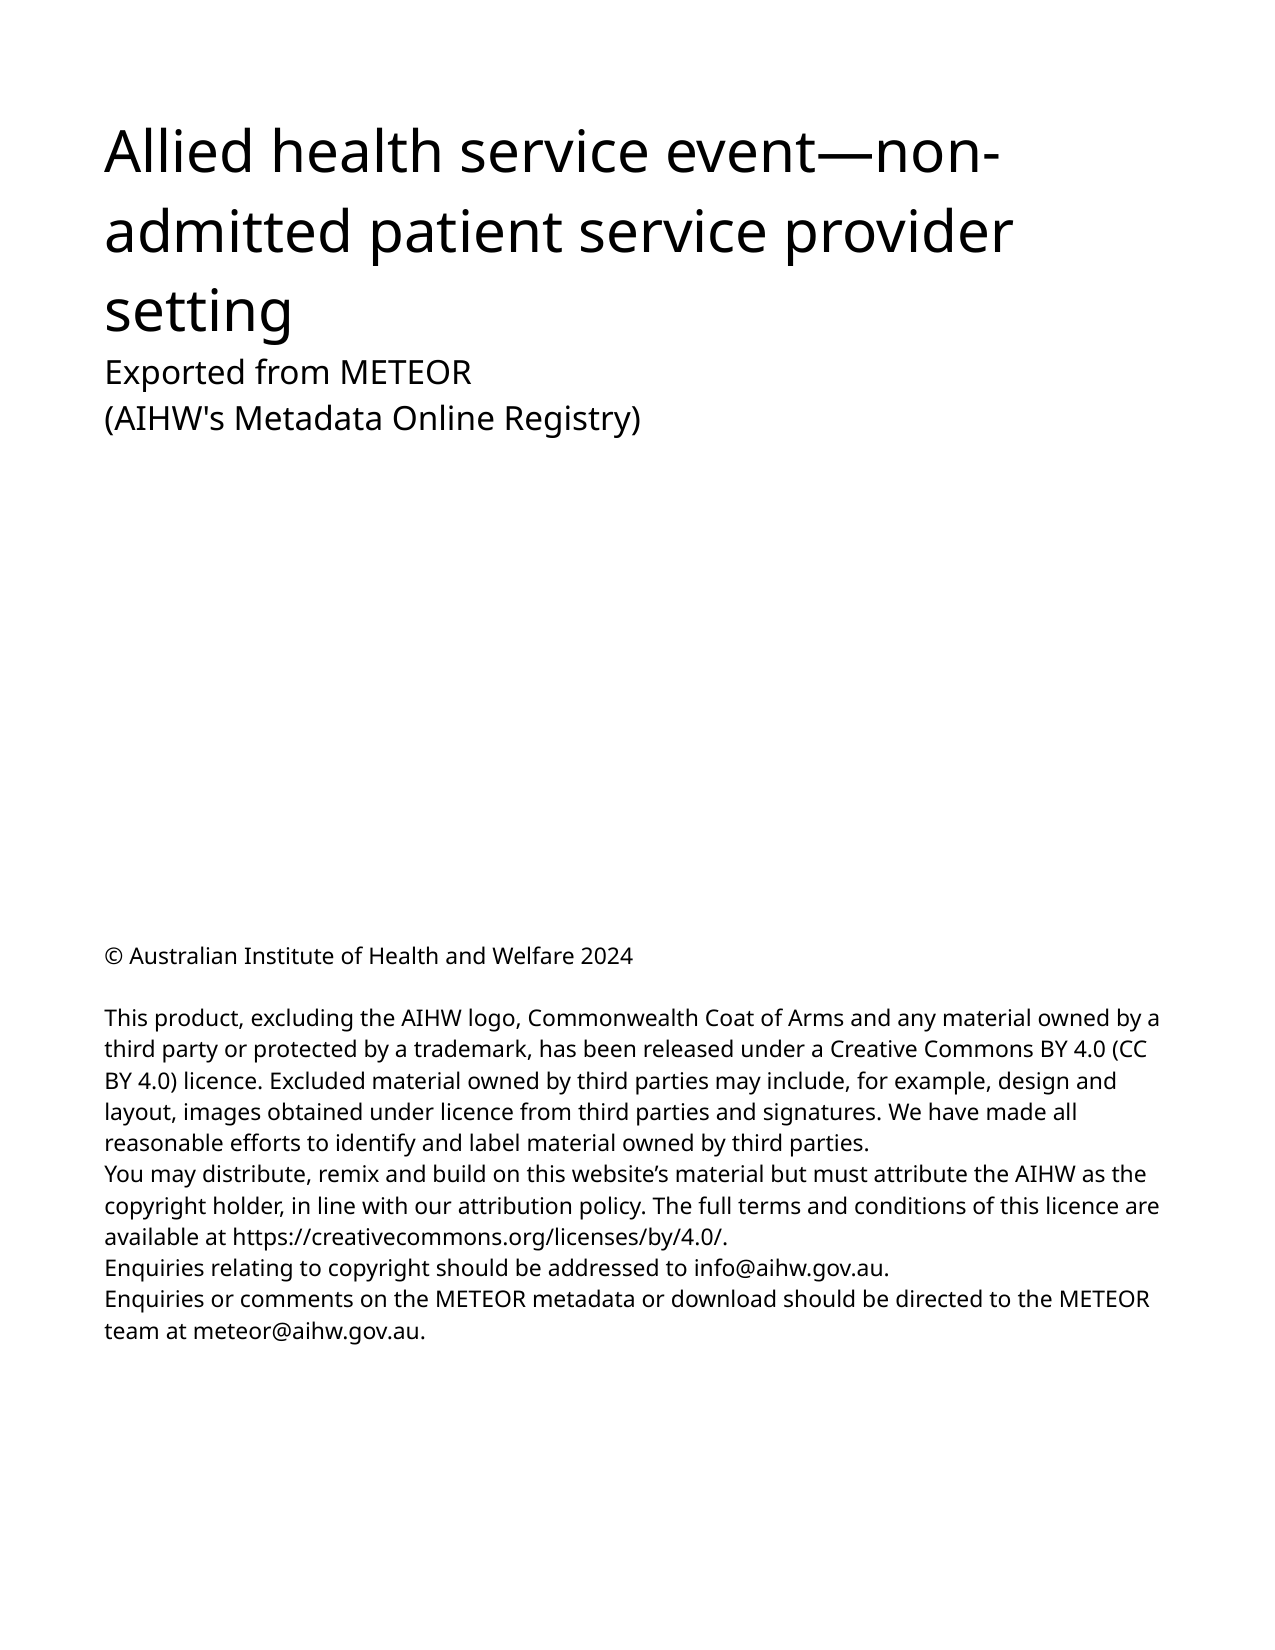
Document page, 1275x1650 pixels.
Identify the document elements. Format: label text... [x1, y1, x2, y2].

subtitle Exported from METEOR [104, 349, 1171, 394]
title Allied health service event—non-admitted patient service provider setting [104, 110, 1171, 349]
text This product, excluding the AIHW logo, Commonwealth Coat of Arms and any material owned by a third party or protected by a trademark, has been released under a Creative Commons BY 4.0 (CC BY 4.0) licence. Excluded material owned by third parties may include, for example, design and layout, images obtained under licence from third parties and signatures. We have made all reasonable efforts to identify and label material owned by third parties. [104, 1002, 1171, 1158]
text © Australian Institute of Health and Welfare 2024 [104, 940, 1171, 971]
text Enquiries relating to copyright should be addressed to info@aihw.gov.au. [104, 1252, 1171, 1283]
text Enquiries or comments on the METEOR metadata or download should be directed to the METEOR team at meteor@aihw.gov.au. [104, 1283, 1171, 1346]
text You may distribute, remix and build on this website’s material but must attribute the AIHW as the copyright holder, in line with our attribution policy. The full terms and conditions of this licence are available at https://creativecommons.org/licenses/by/4.0/. [104, 1158, 1171, 1252]
subtitle (AIHW's Metadata Online Registry) [104, 394, 1171, 440]
